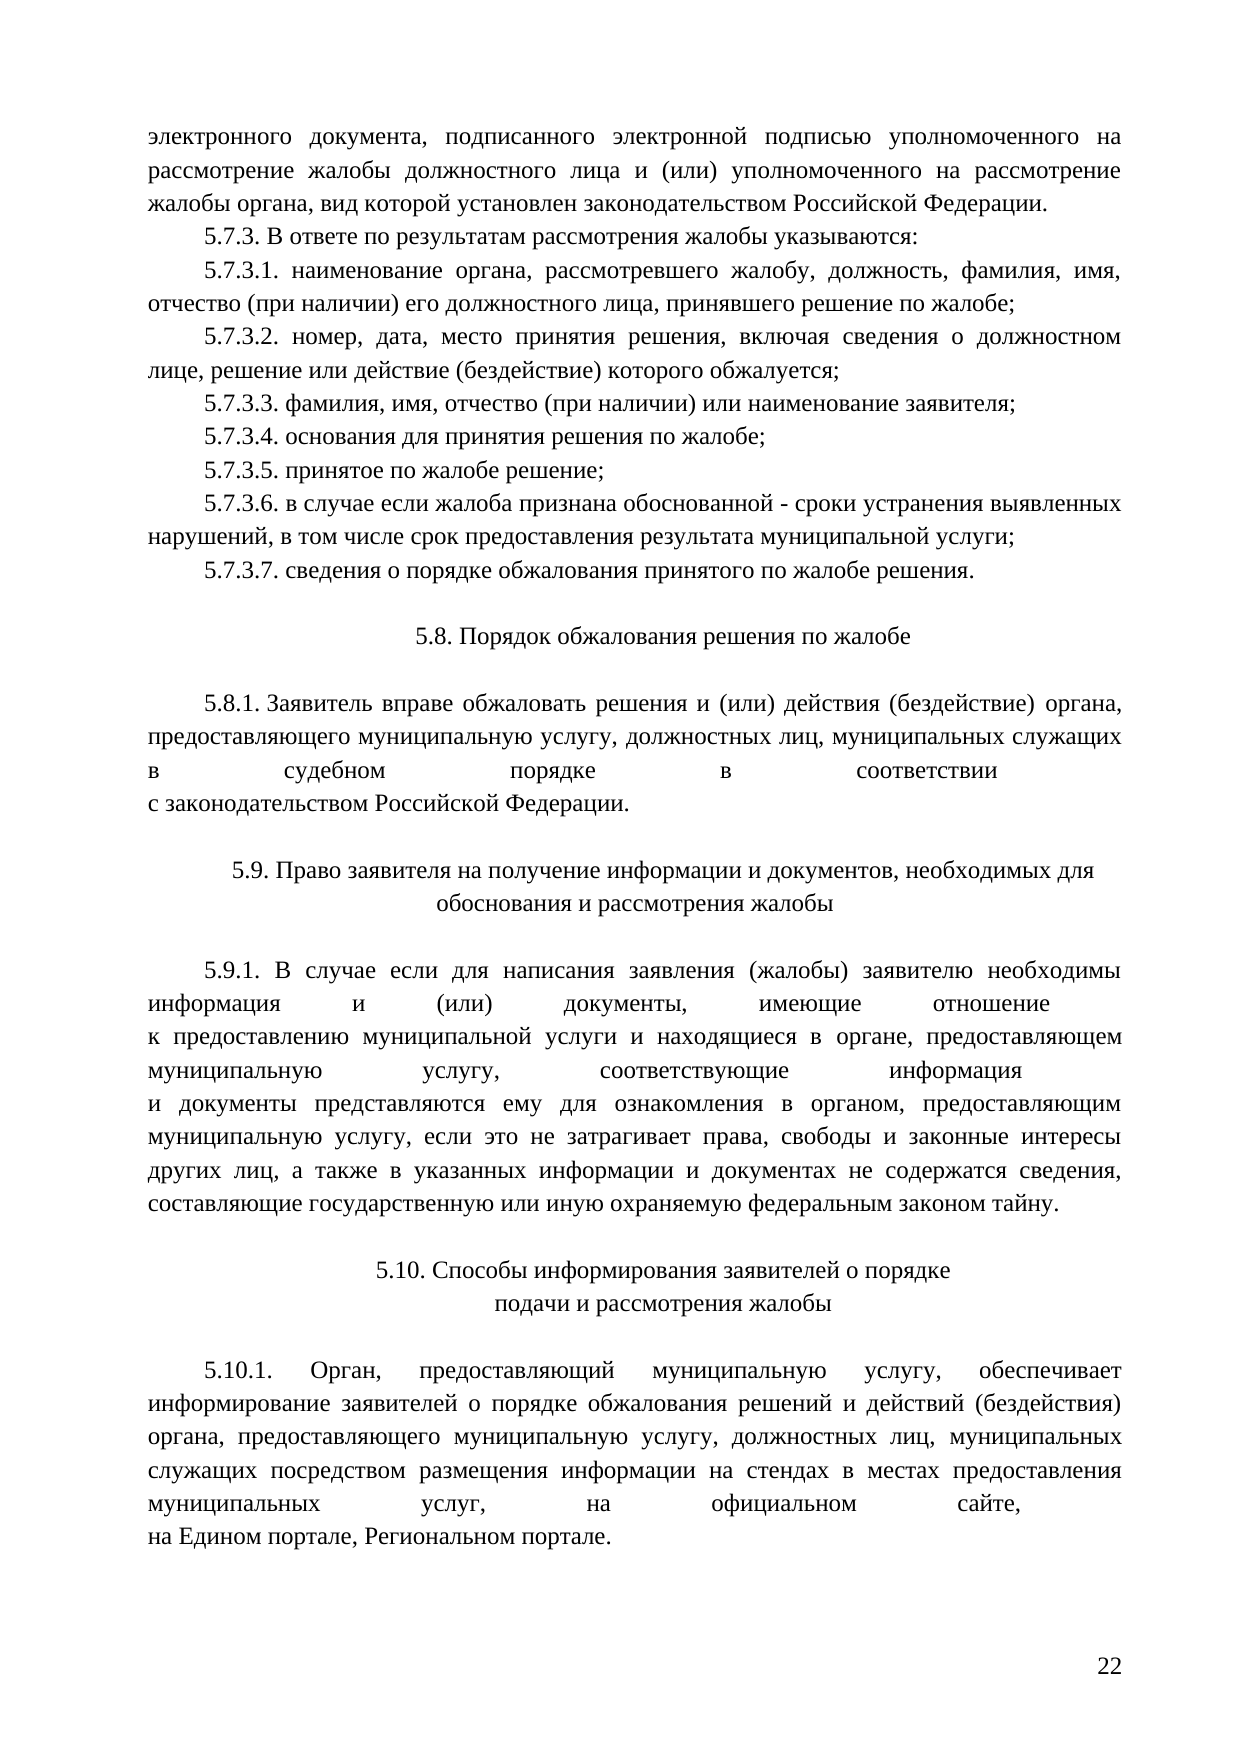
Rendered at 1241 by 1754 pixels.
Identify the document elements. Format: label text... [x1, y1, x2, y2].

text 5.7.3.1. наименование органа, рассмотревшего жалобу, должность, фамилия, имя, отчество (при наличии) его должностного лица, принявшего решение по жалобе; [148, 251, 1122, 318]
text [148, 118, 1122, 218]
text 5.10. Способы информирования заявителей о порядке [148, 1251, 1122, 1285]
text 5.7.3.6. в случае если жалоба признана обоснованной - сроки устранения выявленных нарушений, в том числе срок предоставления результата муниципальной услуги; [148, 485, 1122, 551]
text 5.7.3.2. номер, дата, место принятия решения, включая сведения о должностном лице, решение или действие (бездействие) которого обжалуется; [148, 318, 1122, 385]
text 5.7.3.3. фамилия, имя, отчество (при наличии) или наименование заявителя; [148, 385, 1122, 418]
text 5.7.3. В ответе по результатам рассмотрения жалобы указываются: [148, 218, 1122, 251]
text 5.7.3.7. сведения о порядке обжалования принятого по жалобе решения. [148, 551, 1122, 585]
text 5.10.1. Орган, предоставляющий муниципальную услугу, обеспечивает информирование заявителей о порядке обжалования решений и действий (бездействия) органа, предоставляющего муниципальную услугу, должностных лиц, муниципальных служащих посредством размещения информации на стендах в местах предоставления муниципальных услуг, на официальном сайте, на Едином портале, Региональном портале. [148, 1351, 1122, 1551]
text 5.8. Порядок обжалования решения по жалобе [148, 618, 1122, 651]
text 5.8.1. Заявитель вправе обжаловать решения и (или) действия (бездействие) органа, предоставляющего муниципальную услугу, должностных лиц, муниципальных служащих в судебном порядке в соответствии с законодательством Российской Федерации. [148, 685, 1122, 818]
text подачи и рассмотрения жалобы [148, 1285, 1122, 1318]
text 5.7.3.5. принятое по жалобе решение; [148, 451, 1122, 485]
text 5.7.3.4. основания для принятия решения по жалобе; [148, 418, 1122, 451]
text 5.9.1. В случае если для написания заявления (жалобы) заявителю необходимы информация и (или) документы, имеющие отношение к предоставлению муниципальной услуги и находящиеся в органе, предоставляющем муниципальную услугу, соответствующие информация и документы представляются ему для ознакомления в органом, предоставляющим муниципальную услугу, если это не затрагивает права, свободы и законные интересы других лиц, а также в указанных информации и документах не содержатся сведения, составляющие государственную или иную охраняемую федеральным законом тайну. [148, 951, 1122, 1218]
text 5.9. Право заявителя на получение информации и документов, необходимых для обоснования и рассмотрения жалобы [148, 851, 1122, 918]
